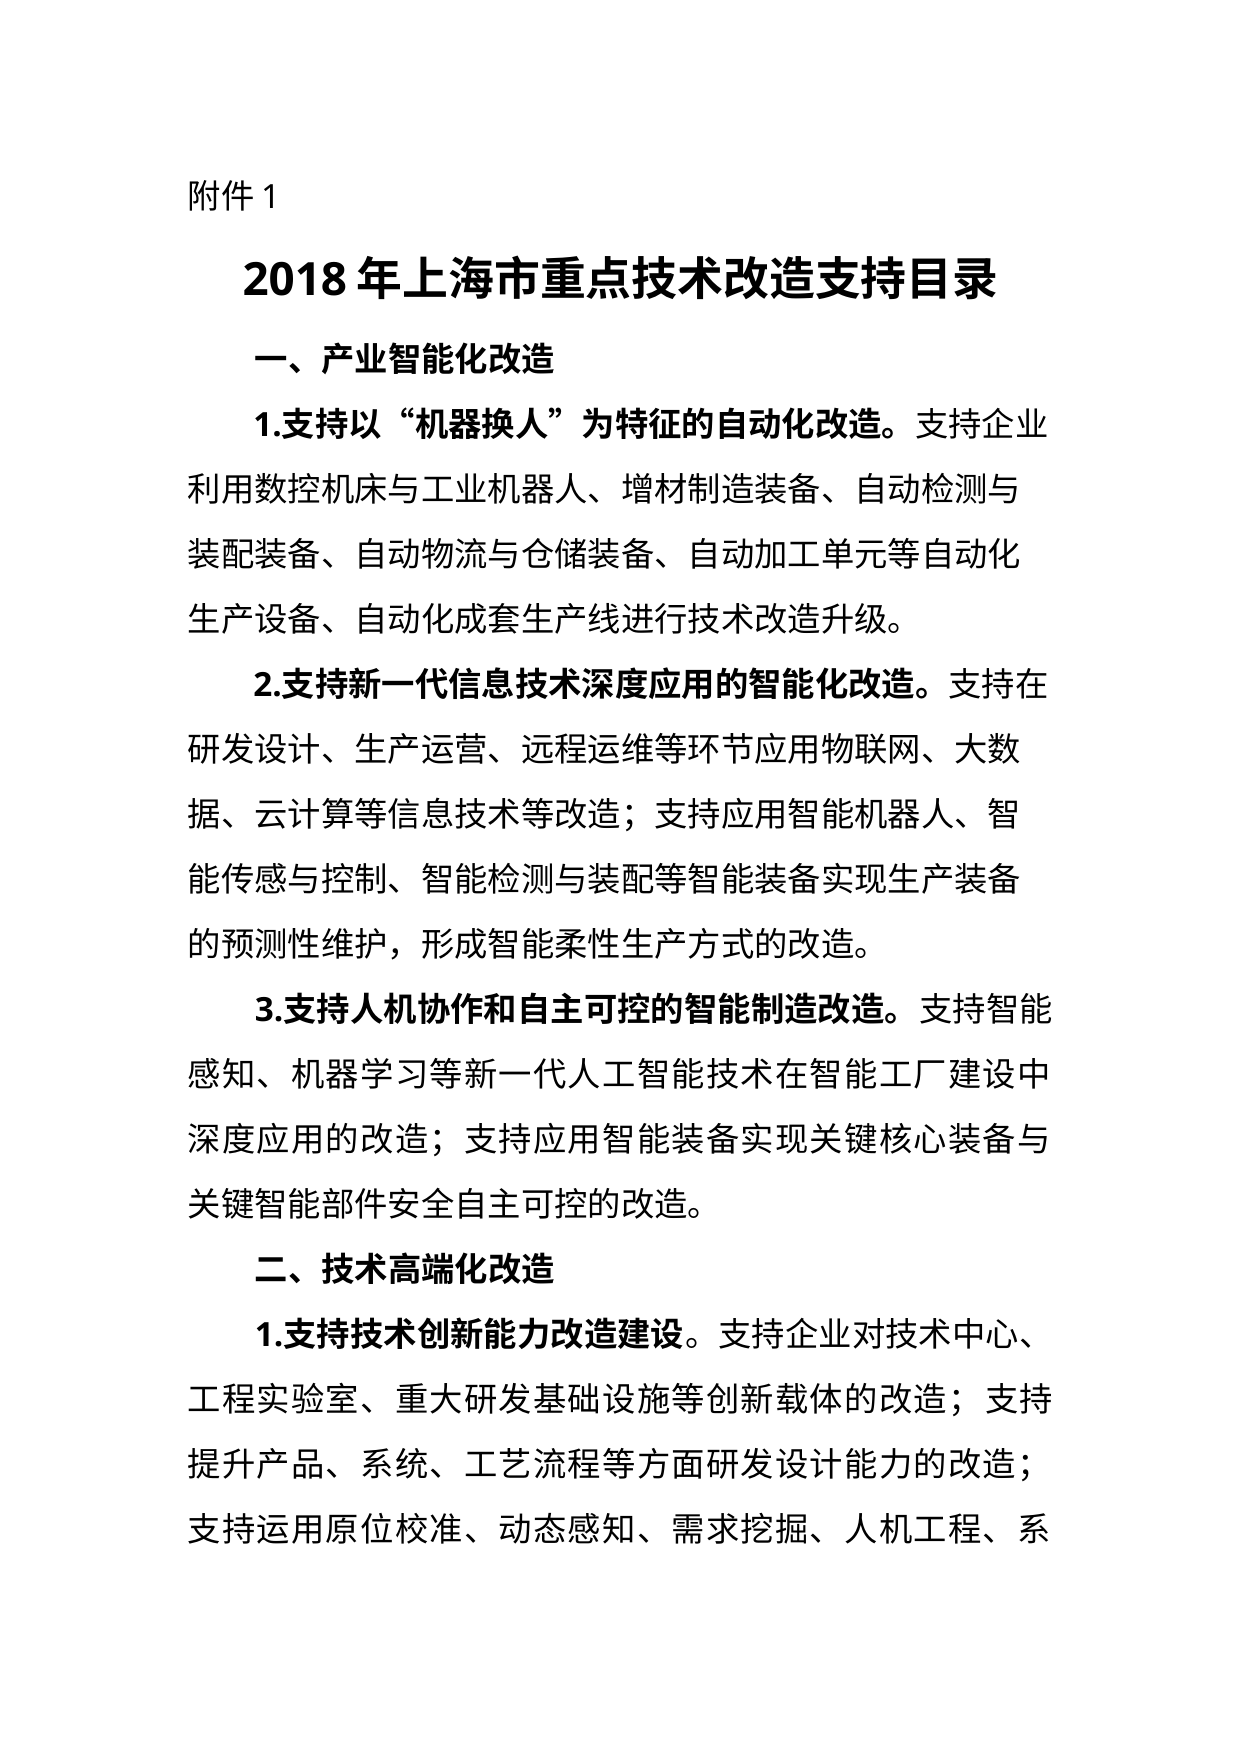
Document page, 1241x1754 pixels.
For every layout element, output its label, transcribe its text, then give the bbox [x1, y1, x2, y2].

text 2.支持新一代信息技术深度应用的智能化改造。支持在研发设计、生产运营、远程运维等环节应用物联网、大数据、云计算等信息技术等改造；支持应用智能机器人、智能传感与控制、智能检测与装配等智能装备实现生产装备的预测性维护，形成智能柔性生产方式的改造。 [187, 649, 1053, 974]
text 3.支持人机协作和自主可控的智能制造改造。支持智能感知、机器学习等新一代人工智能技术在智能工厂建设中深度应用的改造；支持应用智能装备实现关键核心装备与关键智能部件安全自主可控的改造。 [187, 974, 1053, 1234]
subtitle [187, 1299, 1053, 1559]
text 附件1 [187, 162, 1053, 227]
text 二、技术高端化改造 [187, 1234, 1053, 1299]
text 1.支持以“机器换人”为特征的自动化改造。支持企业利用数控机床与工业机器人、增材制造装备、自动检测与装配装备、自动物流与仓储装备、自动加工单元等自动化生产设备、自动化成套生产线进行技术改造升级。 [187, 389, 1053, 649]
text 2018年上海市重点技术改造支持目录 [187, 227, 1053, 324]
text 一、产业智能化改造 [187, 324, 1053, 389]
